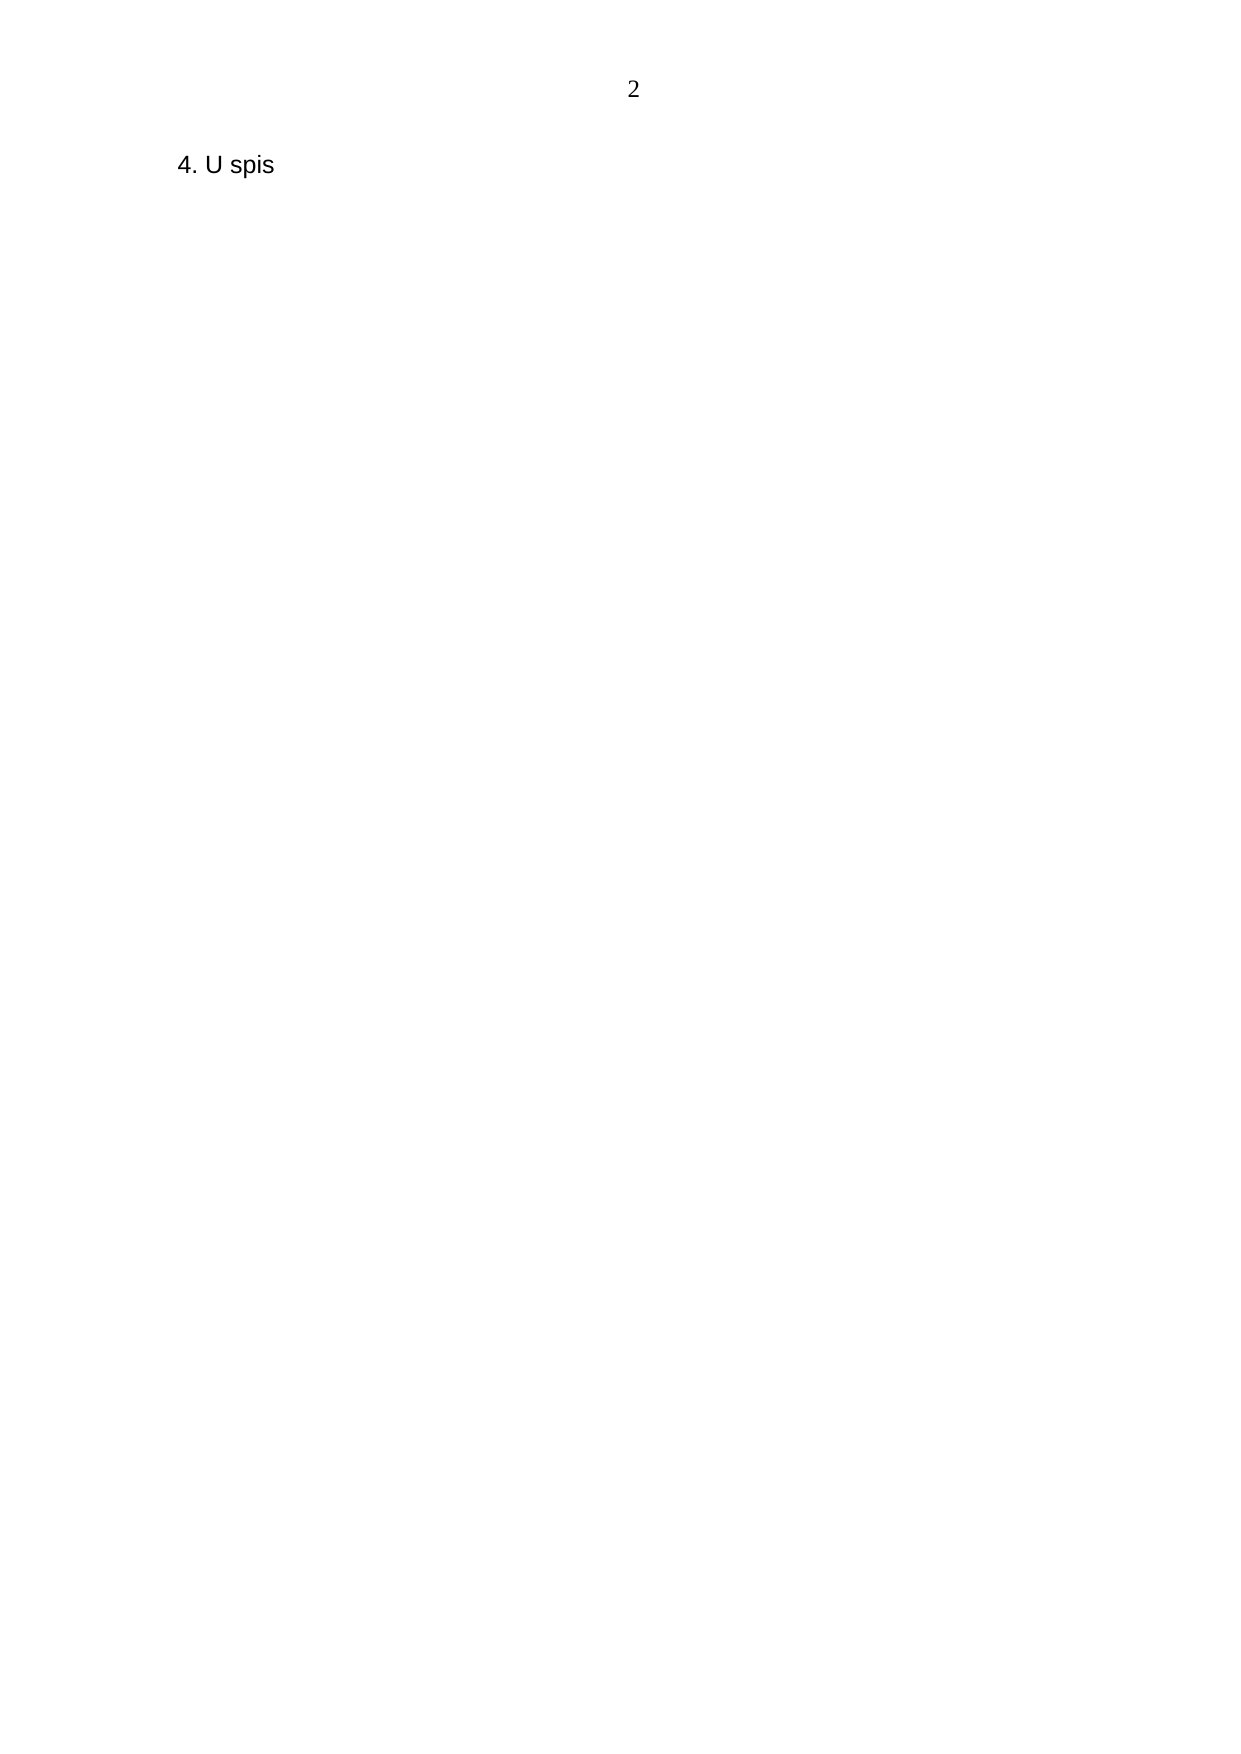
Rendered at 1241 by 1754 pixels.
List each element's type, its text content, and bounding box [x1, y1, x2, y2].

text 4. U spis [177, 150, 1090, 179]
